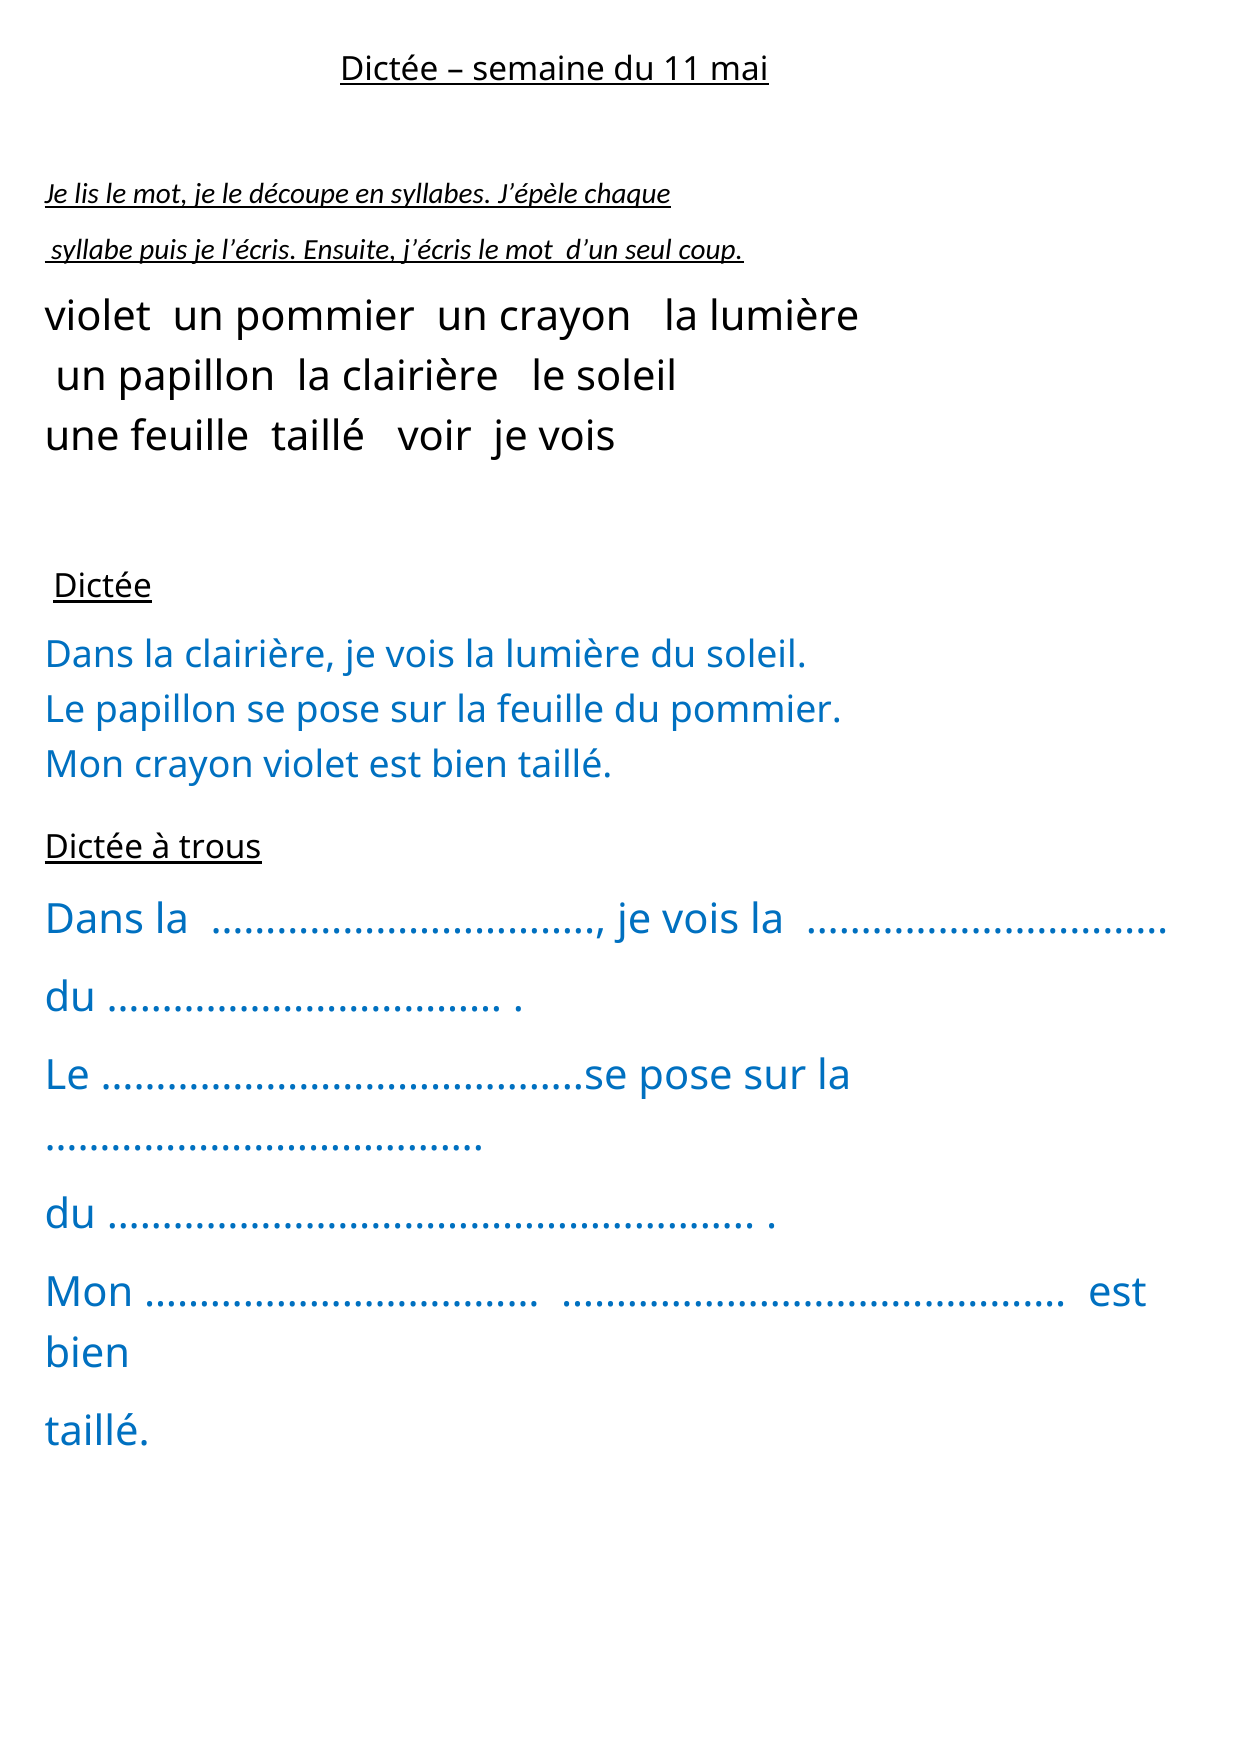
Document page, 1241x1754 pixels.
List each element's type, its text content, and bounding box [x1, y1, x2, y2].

text du ……………………………… . [44, 967, 1196, 1023]
text taillé. [44, 1401, 1196, 1457]
text Dictée [44, 562, 1196, 607]
text Le ……………………………………..se pose sur la …………………………………. [44, 1044, 1196, 1162]
text un papillon la clairière le soleil [44, 346, 1196, 403]
text Le papillon se pose sur la feuille du pommier. [44, 683, 1196, 734]
text Dictée à trous [44, 823, 1196, 868]
text du ………………………………………………….. . [44, 1184, 1196, 1240]
text Je lis le mot, je le découpe en syllabes. J’épèle chaque [44, 176, 1196, 211]
text Mon ……………………………… ………………………………………. est bien [44, 1262, 1196, 1379]
text syllabe puis je l’écris. Ensuite, j’écris le mot d’un seul coup. [44, 231, 1196, 266]
text Dans la clairière, je vois la lumière du soleil. [44, 627, 1196, 678]
text violet un pommier un crayon la lumière [44, 286, 1196, 343]
text Mon crayon violet est bien taillé. [44, 738, 1196, 789]
text Dans la …………………………….., je vois la …………………………… [44, 889, 1196, 945]
text Dictée – semaine du 11 mai [44, 44, 1196, 90]
text une feuille taillé voir je vois [44, 406, 1196, 463]
